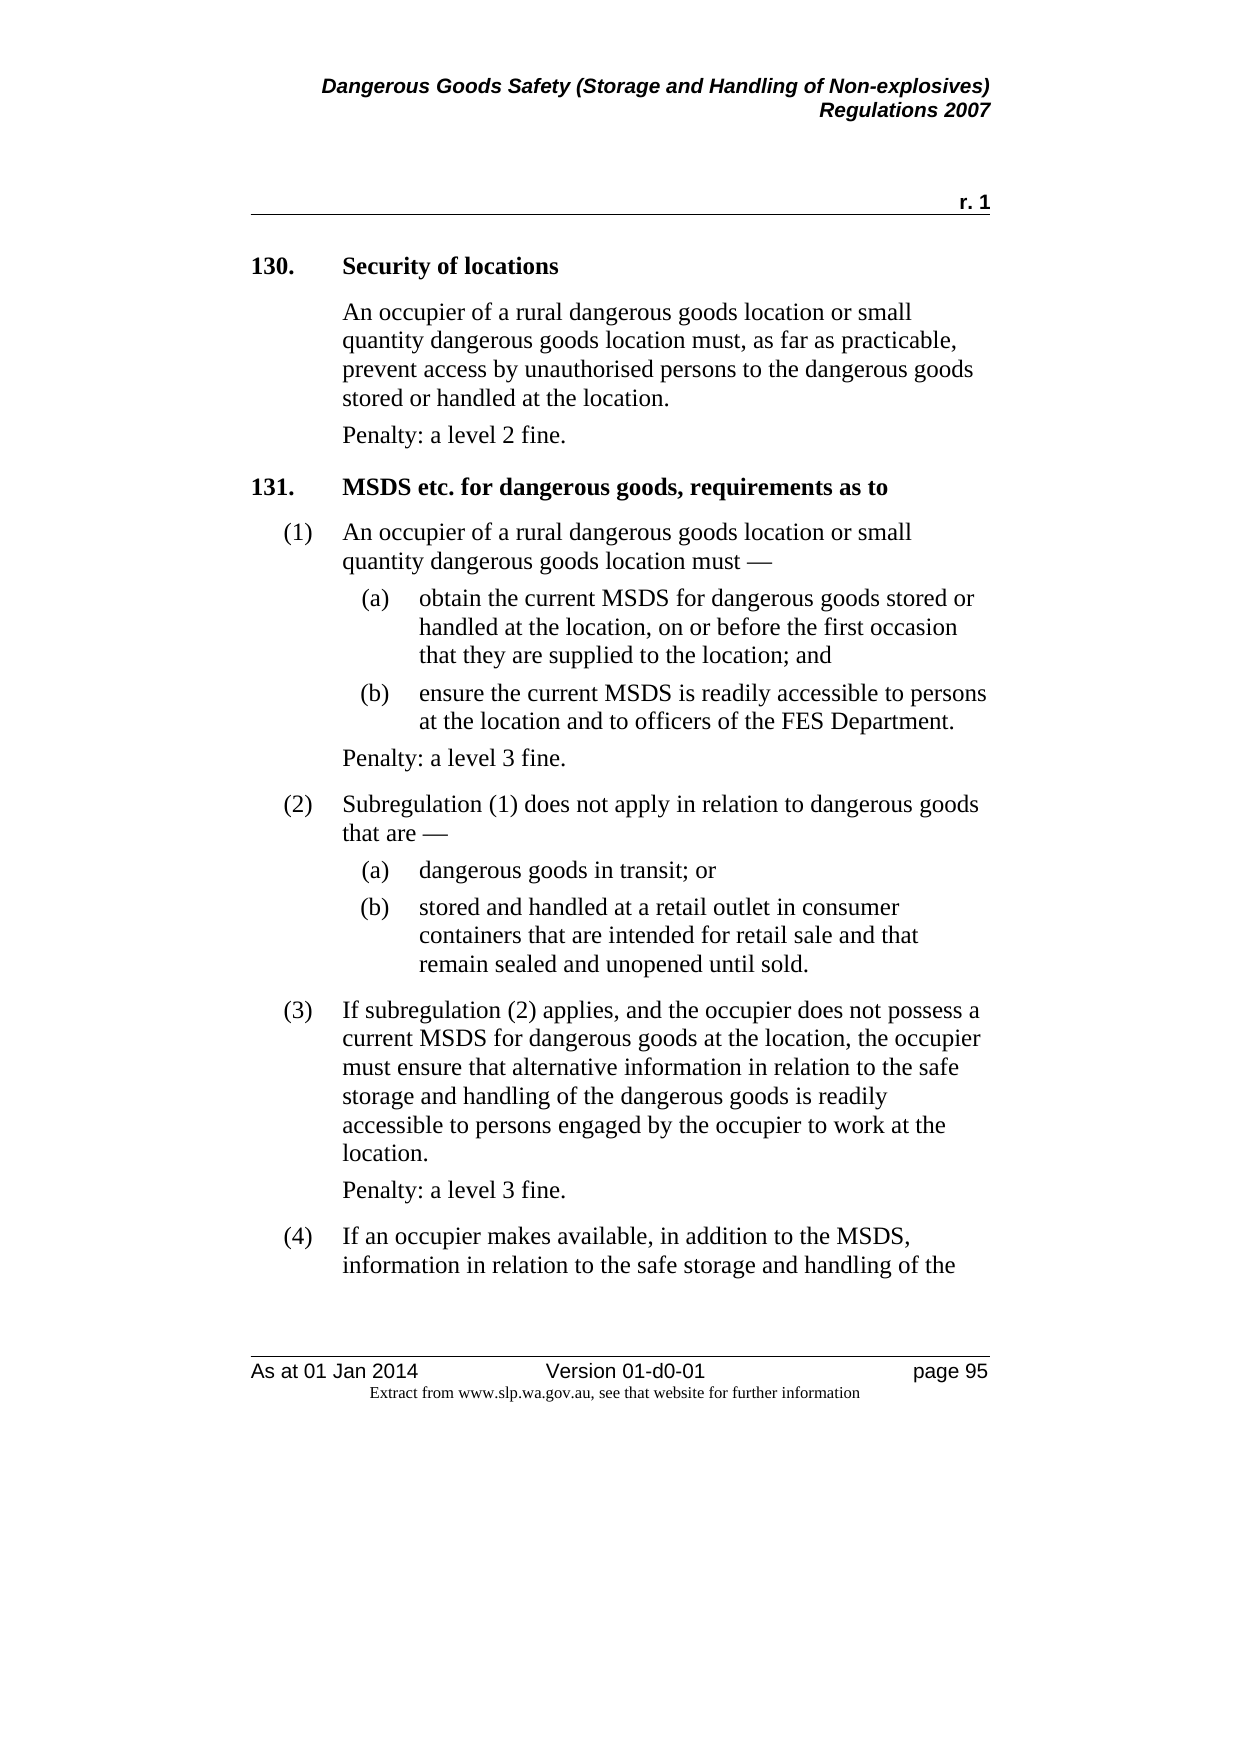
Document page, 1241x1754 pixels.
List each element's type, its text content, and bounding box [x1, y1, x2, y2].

text (3) If subregulation (2) applies, and the occupier does not possess a current MSDS for dangerous goods at the location, the occupier must ensure that alternative information in relation to the safe storage and handling of the dangerous goods is readily accessible to persons engaged by the occupier to work at the location. [251, 995, 990, 1167]
text Penalty: a level 3 fine. [251, 1176, 990, 1204]
subtitle 130. Security of locations [251, 251, 990, 280]
text (a) dangerous goods in transit; or [251, 855, 990, 883]
text Penalty: a level 2 fine. [251, 420, 990, 449]
text (a) obtain the current MSDS for dangerous goods stored or handled at the location, on or before the first occasion that they are supplied to the location; and [251, 583, 990, 669]
text (2) Subregulation (1) does not apply in relation to dangerous goods that are — [251, 789, 990, 846]
text (1) An occupier of a rural dangerous goods location or small quantity dangerous goods location must — [251, 517, 990, 575]
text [251, 1221, 990, 1278]
subtitle 131. MSDS etc. for dangerous goods, requirements as to [251, 472, 990, 501]
text Penalty: a level 3 fine. [251, 743, 990, 772]
text (b) ensure the current MSDS is readily accessible to persons at the location and to officers of the FES Department. [251, 678, 990, 735]
text An occupier of a rural dangerous goods location or small quantity dangerous goods location must, as far as practicable, prevent access by unauthorised persons to the dangerous goods stored or handled at the location. [251, 297, 990, 412]
text (b) stored and handled at a retail outlet in consumer containers that are intended for retail sale and that remain sealed and unopened until sold. [251, 892, 990, 978]
